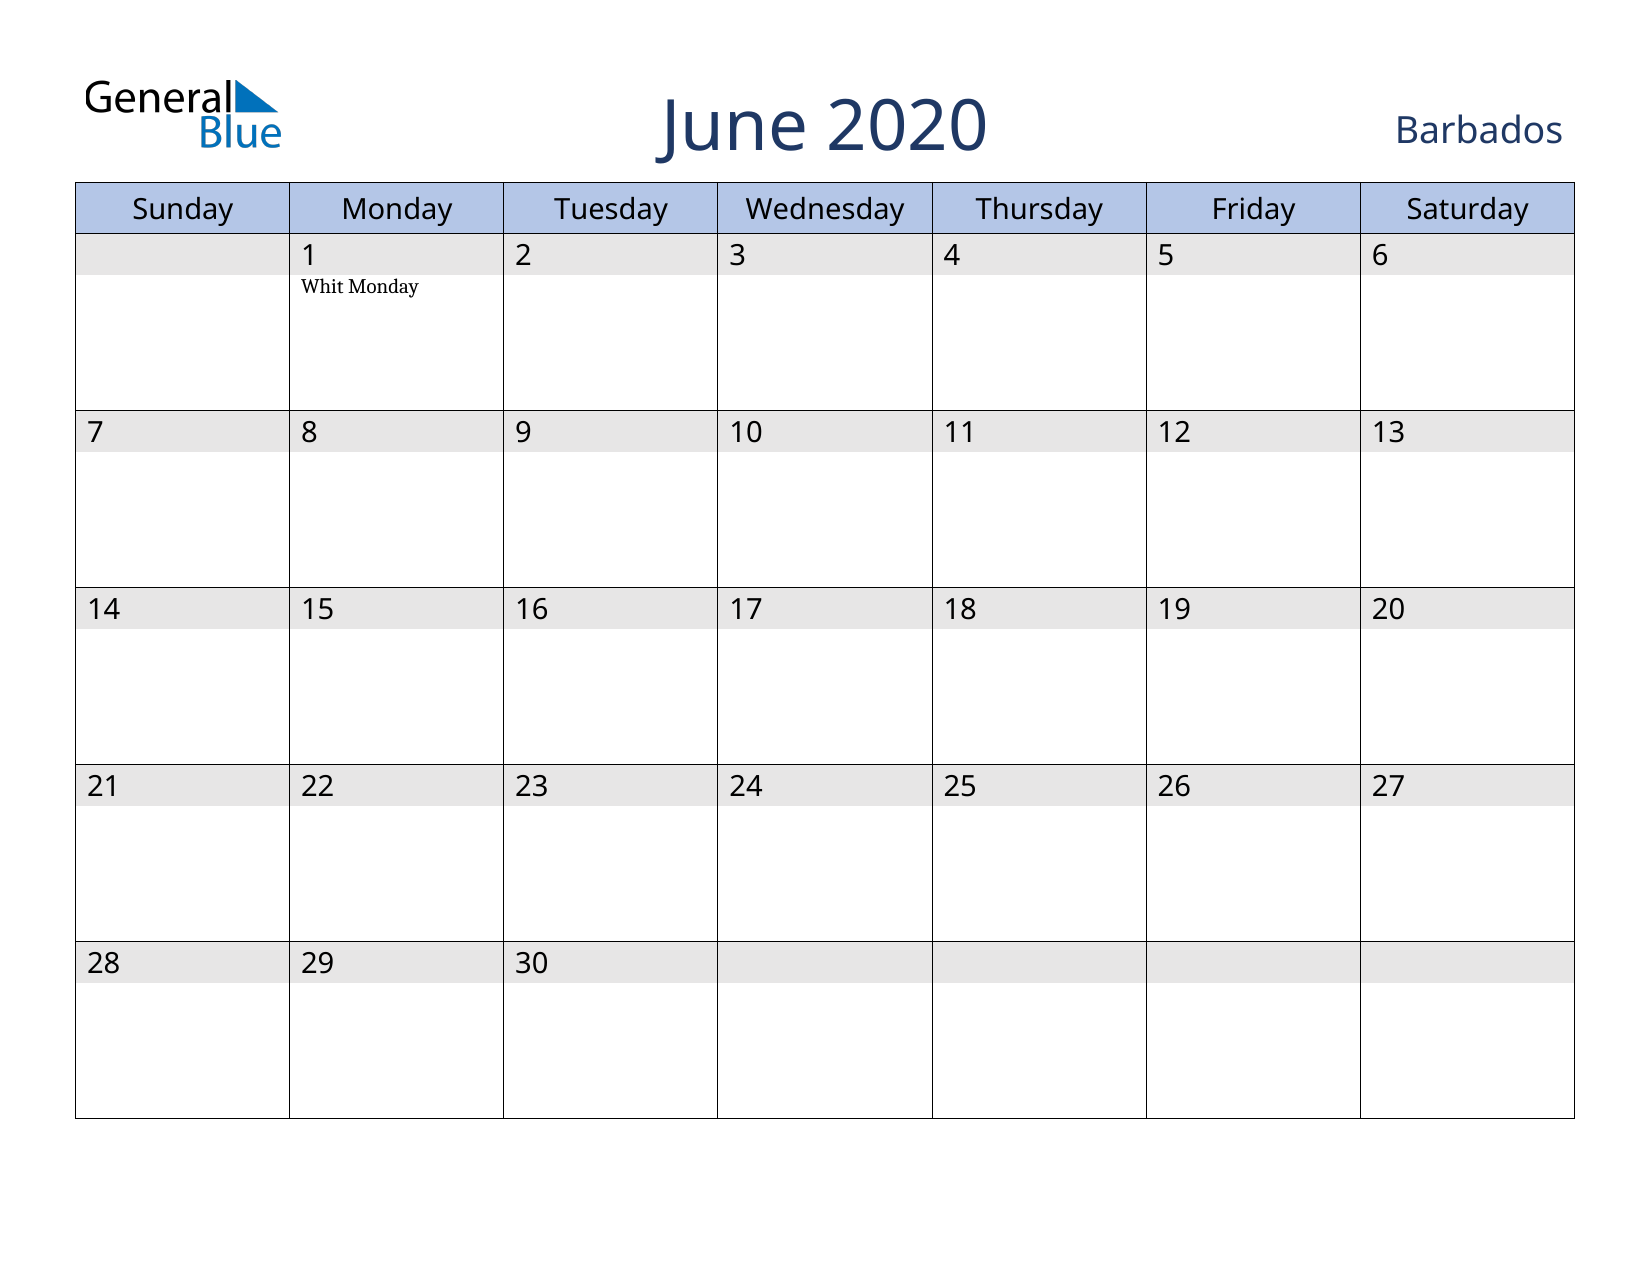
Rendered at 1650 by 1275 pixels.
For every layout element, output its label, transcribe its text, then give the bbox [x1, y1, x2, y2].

table_cell 11 [933, 411, 1146, 452]
table_cell 9 [504, 411, 717, 452]
table_cell 14 [76, 588, 289, 629]
table_cell 22 [290, 765, 503, 806]
table_cell [76, 452, 289, 587]
table_cell [1147, 275, 1360, 410]
table_cell 24 [718, 765, 932, 806]
table_cell [1361, 983, 1574, 1118]
table_cell Thursday [933, 183, 1146, 233]
table_cell 13 [1361, 411, 1574, 452]
table_cell [1147, 806, 1360, 941]
table_cell [718, 983, 932, 1118]
table_cell 17 [718, 588, 932, 629]
table_cell 19 [1147, 588, 1360, 629]
table_cell [1361, 452, 1574, 587]
table_cell [933, 452, 1146, 587]
table_cell 5 [1147, 234, 1360, 275]
table_cell [933, 629, 1146, 764]
table_cell [1147, 942, 1360, 983]
table_cell 28 [76, 942, 289, 983]
table_cell [504, 806, 717, 941]
table_cell 8 [290, 411, 503, 452]
table_cell Tuesday [504, 183, 717, 233]
table_cell 6 [1361, 234, 1574, 275]
table_cell [1147, 983, 1360, 1118]
table_cell [76, 806, 289, 941]
table_cell 26 [1147, 765, 1360, 806]
table_cell [290, 452, 503, 587]
table_cell [1361, 275, 1574, 410]
table_cell [290, 806, 503, 941]
table_cell [1361, 629, 1574, 764]
table_header Barbados [1146, 75, 1574, 182]
table_cell [718, 275, 932, 410]
table_cell [504, 629, 717, 764]
table_header [76, 75, 503, 182]
table_cell 2 [504, 234, 717, 275]
table_cell 18 [933, 588, 1146, 629]
table_cell [933, 806, 1146, 941]
table_cell Sunday [76, 183, 289, 233]
table_cell 1 [290, 234, 503, 275]
table_cell [504, 983, 717, 1118]
table_cell 23 [504, 765, 717, 806]
table_cell 12 [1147, 411, 1360, 452]
table_cell [718, 806, 932, 941]
table_cell 16 [504, 588, 717, 629]
table_cell [933, 983, 1146, 1118]
table_cell 30 [504, 942, 717, 983]
table_cell 10 [718, 411, 932, 452]
table_cell [933, 942, 1146, 983]
table_cell [76, 629, 289, 764]
table_cell 29 [290, 942, 503, 983]
table_cell [76, 275, 289, 410]
table_cell [718, 629, 932, 764]
table_cell Whit Monday [290, 275, 503, 410]
table_cell [76, 234, 289, 275]
table_cell 27 [1361, 765, 1574, 806]
table_header June 2020 [504, 75, 1146, 182]
table_cell 7 [76, 411, 289, 452]
table_cell [1361, 806, 1574, 941]
table_cell [718, 942, 932, 983]
table_cell Monday [290, 183, 503, 233]
table_cell [504, 275, 717, 410]
table_cell 20 [1361, 588, 1574, 629]
table_cell 21 [76, 765, 289, 806]
table_cell 4 [933, 234, 1146, 275]
table_cell [290, 983, 503, 1118]
table_cell 3 [718, 234, 932, 275]
table_cell [1361, 942, 1574, 983]
table_cell [290, 629, 503, 764]
picture [86, 80, 281, 148]
table_cell [76, 983, 289, 1118]
table_cell 25 [933, 765, 1146, 806]
table_cell [718, 452, 932, 587]
table_cell [933, 275, 1146, 410]
table_cell Wednesday [718, 183, 932, 233]
table_cell Saturday [1361, 183, 1574, 233]
table_cell 15 [290, 588, 503, 629]
table_cell [504, 452, 717, 587]
table_cell [1147, 452, 1360, 587]
table_cell [1147, 629, 1360, 764]
table_cell Friday [1147, 183, 1360, 233]
